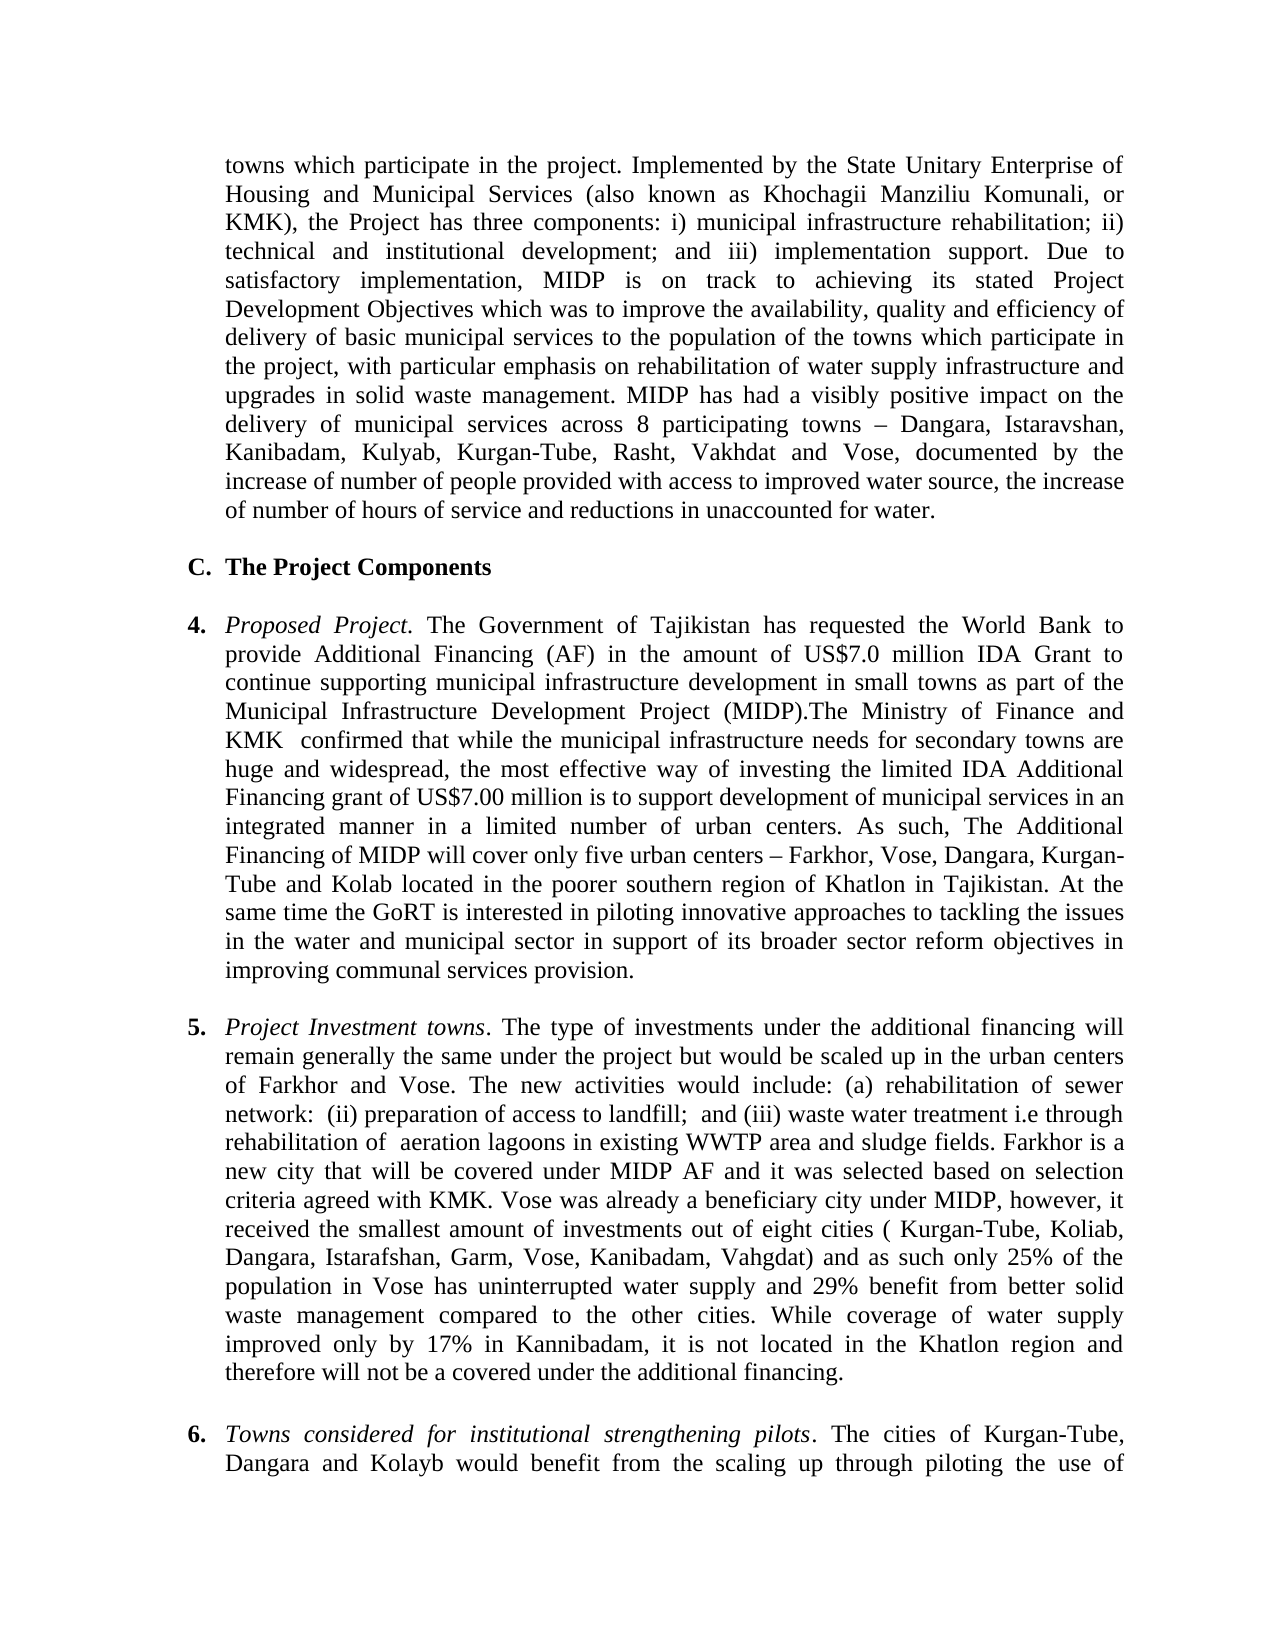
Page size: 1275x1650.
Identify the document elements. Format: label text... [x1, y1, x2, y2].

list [187, 150, 1125, 524]
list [187, 1419, 1125, 1477]
list Proposed Project. The Government of Tajikistan has requested the World Bank to provide Additional Financing (AF) in the amount of US$7.0 million IDA Grant to continue supporting municipal infrastructure development in small towns as part of the Municipal Infrastructure Development Project (MIDP).The Ministry of Finance and KMK confirmed that while the municipal infrastructure needs for secondary towns are huge and widespread, the most effective way of investing the limited IDA Additional Financing grant of US$7.00 million is to support development of municipal services in an integrated manner in a limited number of urban centers. As such, The Additional Financing of MIDP will cover only five urban centers – Farkhor, Vose, Dangara, Kurgan-Tube and Kolab located in the poorer southern region of Khatlon in . At the same time the GoRT is interested in piloting innovative approaches to tackling the issues in the water and municipal sector in support of its broader sector reform objectives in improving communal services provision. [187, 610, 1125, 984]
list The Project Components [187, 552, 1125, 581]
list Project Investment towns. The type of investments under the additional financing will remain generally the same under the project but would be scaled up in the urban centers of Farkhor and Vose. The new activities would include: (a) rehabilitation of sewer network: (ii) preparation of access to landfill; and (iii) waste water treatment i.e through rehabilitation of aeration lagoons in existing WWTP area and sludge fields. Farkhor is a that will be covered under MIDP AF and it was selected based on selection criteria agreed with KMK. Vose was already a beneficiary city under MIDP, however, it received the smallest amount of investments out of eight cities ( Kurgan-Tube, Koliab, Dangara, Istarafshan, Garm, Vose, Kanibadam, Vahgdat) and as such only 25% of the population in Vose has uninterrupted water supply and 29% benefit from better solid waste management compared to the other cities. While coverage of water supply improved only by 17% in Kannibadam, it is not located in the Khatlon region and therefore will not be a covered under the additional financing. [187, 1012, 1125, 1386]
